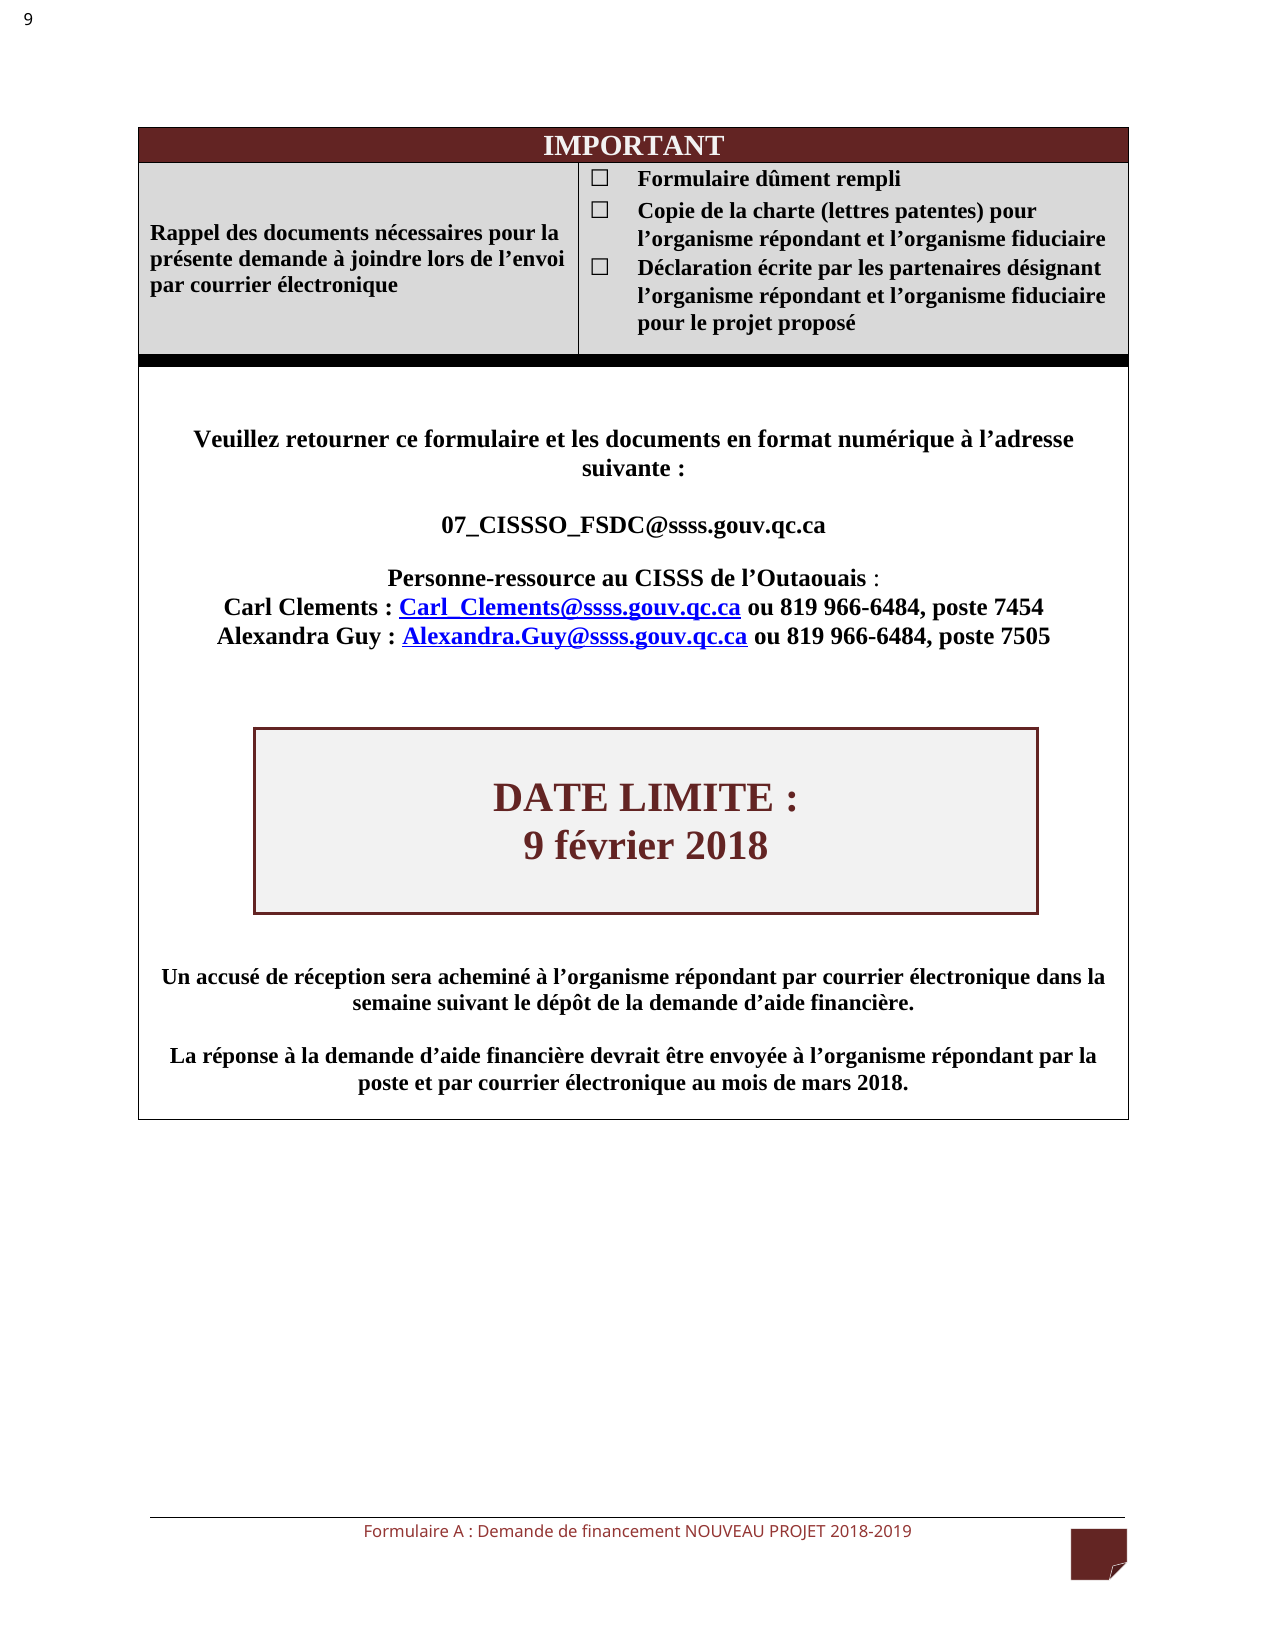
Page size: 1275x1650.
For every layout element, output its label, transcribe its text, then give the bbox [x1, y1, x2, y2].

table_cell Un accusé de réception sera acheminé à l’organisme répondant par courrier électronique dans la semaine suivant le dépôt de la demande d’aide financière. La réponse à la demande d’aide financière devrait être envoyée à l’organisme répondant par la poste et par courrier électronique au mois de mars 2018. [139, 915, 1128, 1119]
table_cell Veuillez retourner ce formulaire et les documents en format numérique à l’adresse suivante : 07_CISSSO_FSDC@ssss.gouv.qc.ca Personne-ressource au CISSS de l’Outaouais : Carl Clements : Carl_Clements@ssss.gouv.qc.ca ou 819 966-6484, poste 7454 Alexandra Guy : Alexandra.Guy@ssss.gouv.qc.ca ou 819 966-6484, poste 7505 [139, 367, 1128, 702]
table_header IMPORTANT [139, 128, 1128, 162]
table_cell [139, 703, 1128, 915]
table_cell Rappel des documents nécessaires pour la présente demande à joindre lors de l’envoi par courrier électronique [139, 163, 578, 354]
table_cell Formulaire dûment rempli Copie de la charte (lettres patentes) pour l’organisme répondant et l’organisme fiduciaire Déclaration écrite par les partenaires désignant l’organisme répondant et l’organisme fiduciaire pour le projet proposé [579, 163, 1128, 354]
